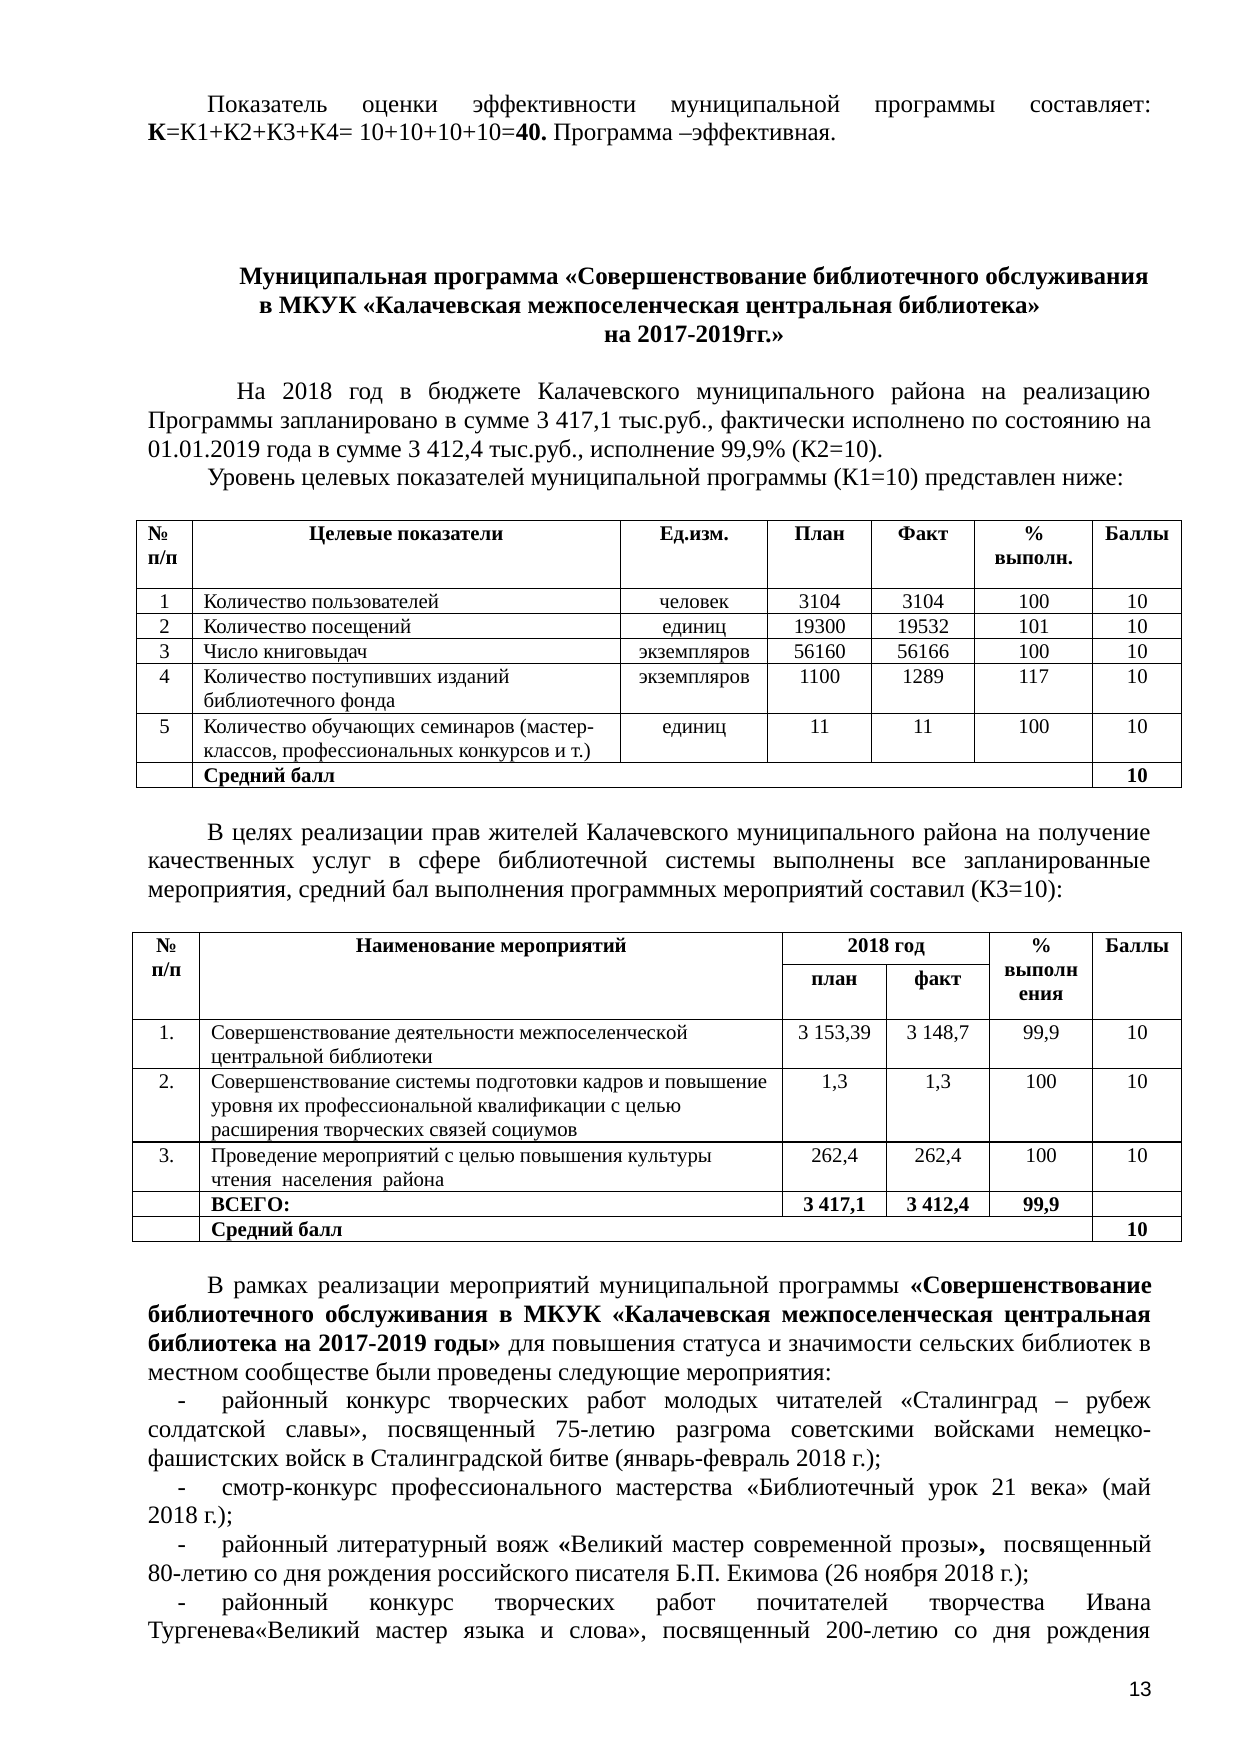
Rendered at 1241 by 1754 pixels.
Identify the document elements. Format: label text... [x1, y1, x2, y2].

table_cell Число книговыдач [193, 639, 620, 663]
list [148, 1587, 1152, 1644]
table_cell ВСЕГО: [200, 1192, 782, 1216]
table_cell 10 [1093, 1069, 1181, 1141]
list районный литературный вояж «Великий мастер современной прозы», посвященный 80-летию со дня рождения российского писателя Б.П. Екимова (26 ноября 2018 г.); [148, 1529, 1152, 1587]
table_cell 99,9 [990, 1020, 1092, 1068]
table_cell единиц [621, 714, 767, 762]
table_cell 100 [975, 589, 1092, 613]
text на 2017-2019гг.» [148, 319, 1152, 347]
table_cell Совершенствование системы подготовки кадров и повышение уровня их профессиональной квалификации с целью расширения творческих связей социумов [200, 1069, 782, 1141]
table_cell 3 [137, 639, 192, 663]
table_cell [133, 1217, 199, 1241]
table_header План [768, 521, 871, 588]
table_header % выполнения [990, 933, 1092, 1019]
table_cell 11 [768, 714, 871, 762]
text Уровень целевых показателей муниципальной программы (К1=10) представлен ниже: [148, 462, 1152, 491]
table_cell 3. [133, 1143, 199, 1191]
table_header № п/п [137, 521, 192, 588]
table_header % выполн. [975, 521, 1092, 588]
table_cell 3 417,1 [783, 1192, 886, 1216]
table_cell 1100 [768, 664, 871, 712]
table_cell Проведение мероприятий с целью повышения культуры чтения населения района [200, 1143, 782, 1191]
table_cell Количество посещений [193, 614, 620, 638]
table_cell экземпляров [621, 639, 767, 663]
table_cell 3 148,7 [887, 1020, 989, 1068]
table_cell 1,3 [783, 1069, 886, 1141]
text Показатель оценки эффективности муниципальной программы составляет: К=К1+К2+К3+К4= 10+10+10+10=40. Программа –эффективная. [148, 89, 1152, 146]
table_header Ед.изм. [621, 521, 767, 588]
table_cell 117 [975, 664, 1092, 712]
table_cell 262,4 [783, 1143, 886, 1191]
table_cell 56166 [872, 639, 974, 663]
table_cell факт [887, 965, 989, 1019]
table_cell 5 [137, 714, 192, 762]
table_header 2018 год [783, 933, 989, 964]
table_cell 10 [1093, 664, 1181, 712]
table_cell 3104 [872, 589, 974, 613]
table_cell 10 [1093, 714, 1181, 762]
table_cell 2. [133, 1069, 199, 1141]
table_cell 10 [1093, 1217, 1181, 1241]
table_cell 100 [990, 1069, 1092, 1141]
table_header Баллы [1093, 933, 1181, 1019]
table_cell 56160 [768, 639, 871, 663]
text На 2018 год в бюджете Калачевского муниципального района на реализацию Программы запланировано в сумме 3 417,1 тыс.руб., фактически исполнено по состоянию на 01.01.2019 года в сумме 3 412,4 тыс.руб., исполнение 99,9% (К2=10). [148, 376, 1152, 462]
table_header Баллы [1093, 521, 1181, 588]
table_cell 100 [975, 639, 1092, 663]
table_cell 11 [872, 714, 974, 762]
table_cell 1 [137, 589, 192, 613]
table_cell 3 412,4 [887, 1192, 989, 1216]
table_cell 3 153,39 [783, 1020, 886, 1068]
table_cell 10 [1093, 589, 1181, 613]
table_cell 10 [1093, 614, 1181, 638]
table_cell 10 [1093, 763, 1181, 787]
table_cell 4 [137, 664, 192, 712]
table_cell [137, 763, 192, 787]
table_cell 1,3 [887, 1069, 989, 1141]
table_cell 19300 [768, 614, 871, 638]
table_cell Совершенствование деятельности межпоселенческой центральной библиотеки [200, 1020, 782, 1068]
table_cell 10 [1093, 1020, 1181, 1068]
table_cell Средний балл [193, 763, 1092, 787]
table_cell Количество поступивших изданий библиотечного фонда [193, 664, 620, 712]
table_cell 100 [990, 1143, 1092, 1191]
table_cell 101 [975, 614, 1092, 638]
table_cell Количество пользователей [193, 589, 620, 613]
list районный конкурс творческих работ молодых читателей «Сталинград – рубеж солдатской славы», посвященный 75-летию разгрома советскими войсками немецко-фашистских войск в Сталинградской битве (январь-февраль 2018 г.); [148, 1386, 1152, 1472]
table_cell Средний балл [200, 1217, 1092, 1241]
table_cell 19532 [872, 614, 974, 638]
table_cell 99,9 [990, 1192, 1092, 1216]
table_header Целевые показатели [193, 521, 620, 588]
table_cell 3104 [768, 589, 871, 613]
table_cell 1289 [872, 664, 974, 712]
table_cell Количество обучающих семинаров (мастер-классов, профессиональных конкурсов и т.) [193, 714, 620, 762]
table_cell 2 [137, 614, 192, 638]
list смотр-конкурс профессионального мастерства «Библиотечный урок 21 века» (май 2018 г.); [148, 1472, 1152, 1529]
table_cell человек [621, 589, 767, 613]
text В целях реализации прав жителей Калачевского муниципального района на получение качественных услуг в сфере библиотечной системы выполнены все запланированные мероприятия, средний бал выполнения программных мероприятий составил (К3=10): [148, 817, 1152, 903]
text В рамках реализации мероприятий муниципальной программы «Совершенствование библиотечного обслуживания в МКУК «Калачевская межпоселенческая центральная библиотека на 2017-2019 годы» для повышения статуса и значимости сельских библиотек в местном сообществе были проведены следующие мероприятия: [148, 1271, 1152, 1386]
table_header Наименование мероприятий [200, 933, 782, 1019]
table_cell экземпляров [621, 664, 767, 712]
table_cell 10 [1093, 639, 1181, 663]
table_cell 262,4 [887, 1143, 989, 1191]
table_cell [1093, 1192, 1181, 1216]
table_cell 10 [1093, 1143, 1181, 1191]
table_cell план [783, 965, 886, 1019]
table_cell [133, 1192, 199, 1216]
table_header Факт [872, 521, 974, 588]
table_cell единиц [621, 614, 767, 638]
text Муниципальная программа «Совершенствование библиотечного обслуживания в МКУК «Калачевская межпоселенческая центральная библиотека» [148, 261, 1152, 319]
table_cell 1. [133, 1020, 199, 1068]
table_header № п/п [133, 933, 199, 1019]
table_cell 100 [975, 714, 1092, 762]
